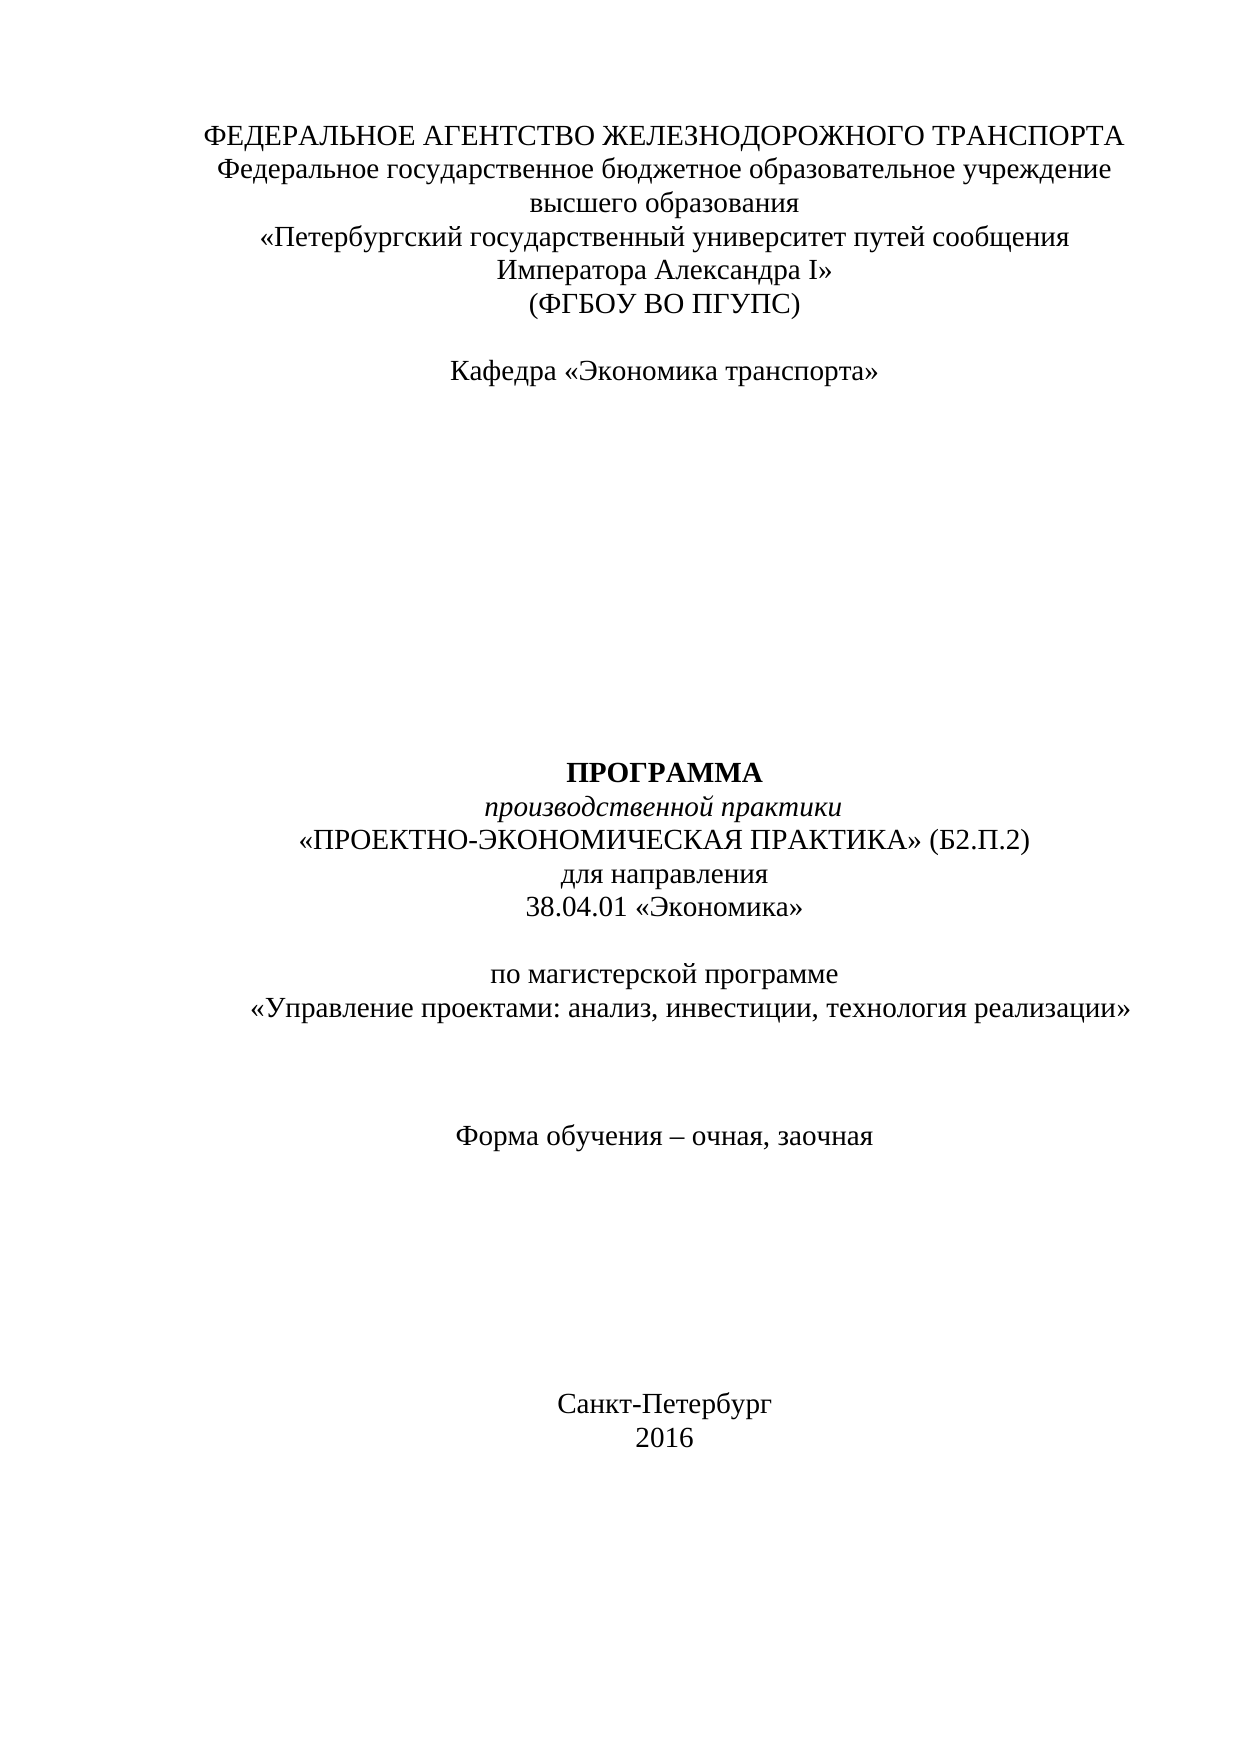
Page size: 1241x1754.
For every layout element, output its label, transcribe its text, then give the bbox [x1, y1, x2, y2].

text 38.04.01 «Экономика» [177, 889, 1152, 923]
text 2016 [177, 1420, 1152, 1454]
text Форма обучения – очная, заочная [177, 1118, 1152, 1152]
text Императора Александра I» [177, 252, 1152, 286]
text ФЕДЕРАЛЬНОЕ АГЕНТСТВО ЖЕЛЕЗНОДОРОЖНОГО ТРАНСПОРТА [177, 118, 1152, 152]
text Санкт-Петербург [177, 1387, 1152, 1420]
text Федеральное государственное бюджетное образовательное учреждение высшего образования [177, 152, 1152, 219]
text «Управление проектами: анализ, инвестиции, технология реализации» [177, 990, 1152, 1024]
text «Петербургский государственный университет путей сообщения [177, 219, 1152, 252]
text (ФГБОУ ВО ПГУПС) [177, 286, 1152, 319]
text производственной практики [177, 789, 1152, 822]
text ПРОГРАММА [177, 755, 1152, 789]
text Кафедра «Экономика транспорта» [177, 353, 1152, 386]
text «ПРОЕКТНО-ЭКОНОМИЧЕСКАЯ ПРАКТИКА» (Б2.П.2) [177, 822, 1152, 856]
text по магистерской программе [177, 957, 1152, 990]
text для направления [177, 856, 1152, 889]
